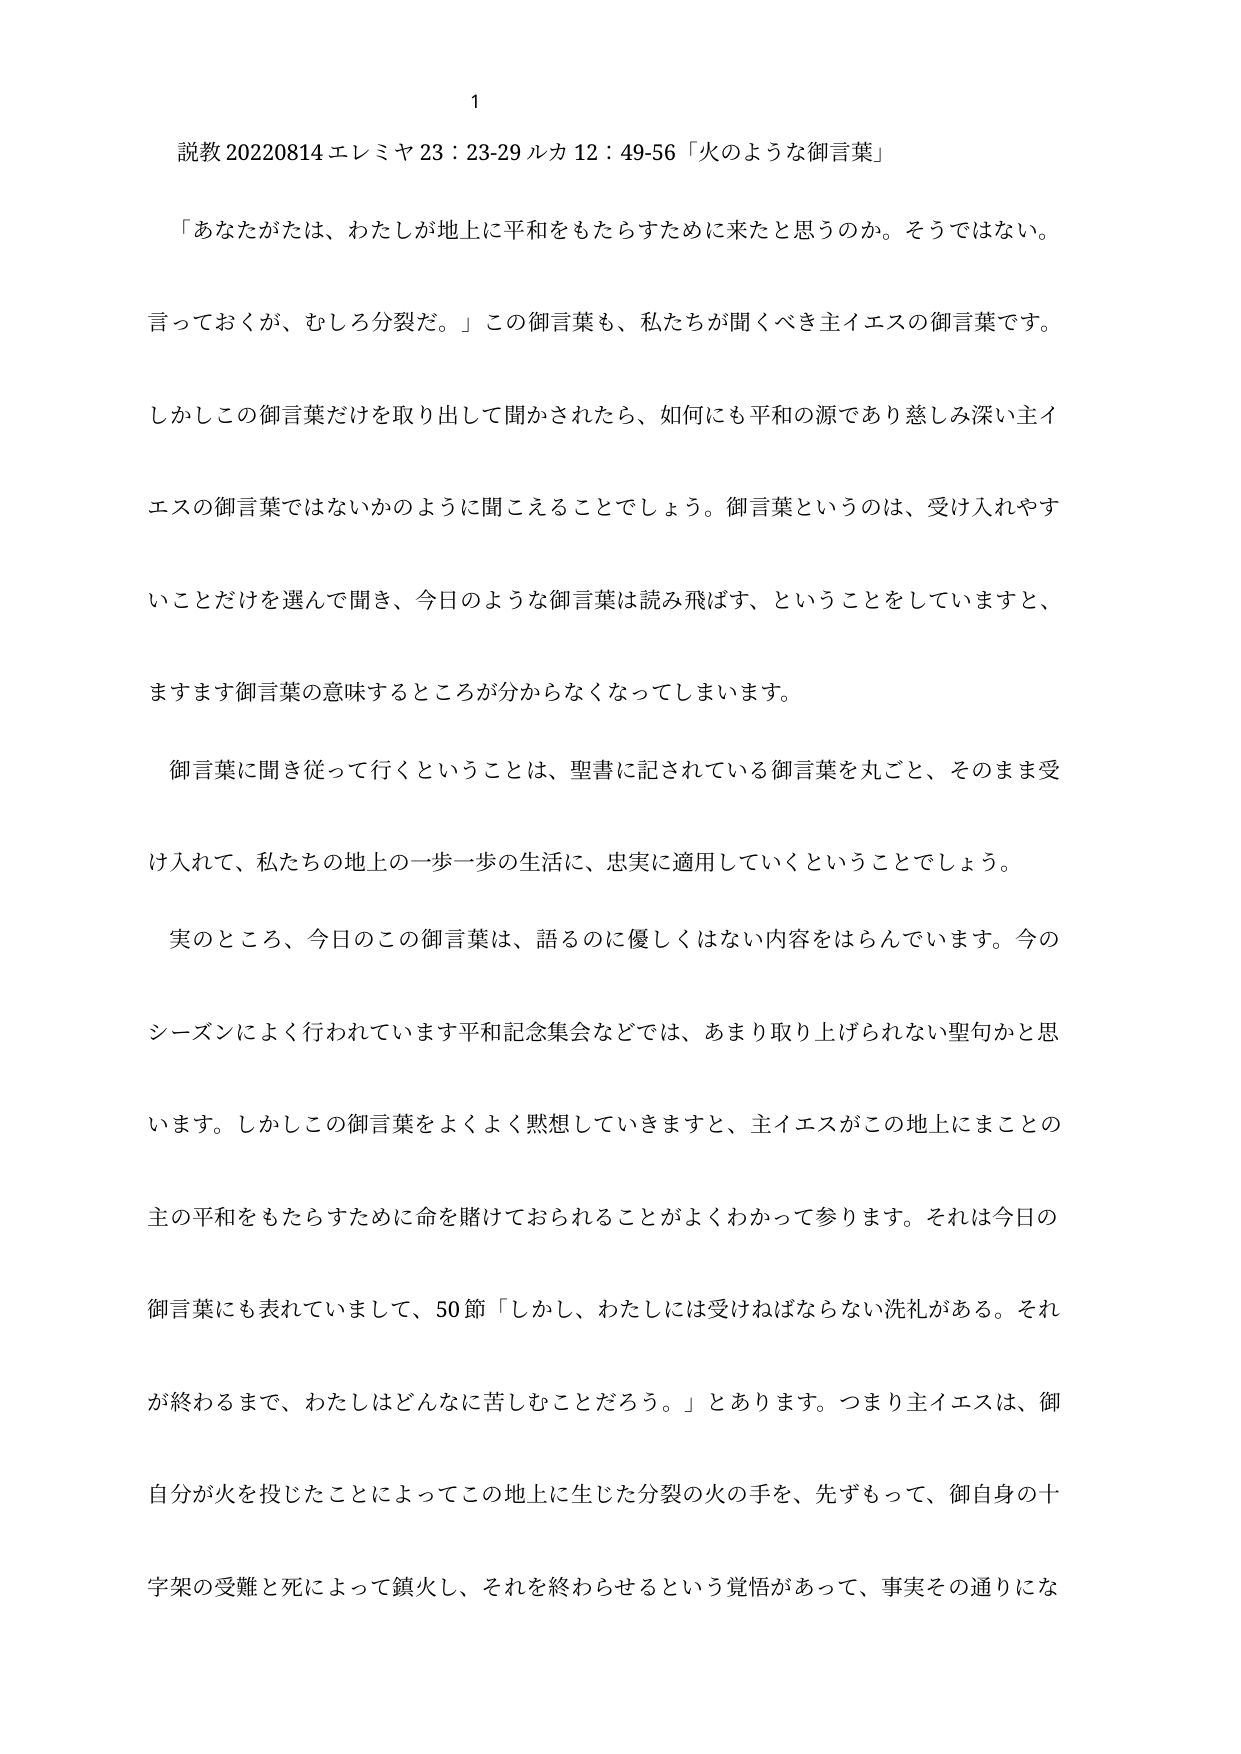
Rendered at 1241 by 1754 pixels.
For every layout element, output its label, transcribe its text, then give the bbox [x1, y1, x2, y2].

text 御言葉に聞き従って行くということは、聖書に記されている御言葉を丸ごと、そのまま受け入れて、私たちの地上の一歩一歩の生活に、忠実に適用していくということでしょう。 [148, 738, 1063, 892]
text 説教20220814エレミヤ23：23-29ルカ12：49-56「火のような御言葉」 [177, 120, 1063, 182]
text 「あなたがたは、わたしが地上に平和をもたらすために来たと思うのか。そうではない。言っておくが、むしろ分裂だ。」この御言葉も、私たちが聞くべき主イエスの御言葉です。しかしこの御言葉だけを取り出して聞かされたら、如何にも平和の源であり慈しみ深い主イエスの御言葉ではないかのように聞こえることでしょう。御言葉というのは、受け入れやすいことだけを選んで聞き、今日のような御言葉は読み飛ばす、ということをしていますと、ますます御言葉の意味するところが分からなくなってしまいます。 [148, 198, 1063, 722]
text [148, 908, 1063, 1617]
